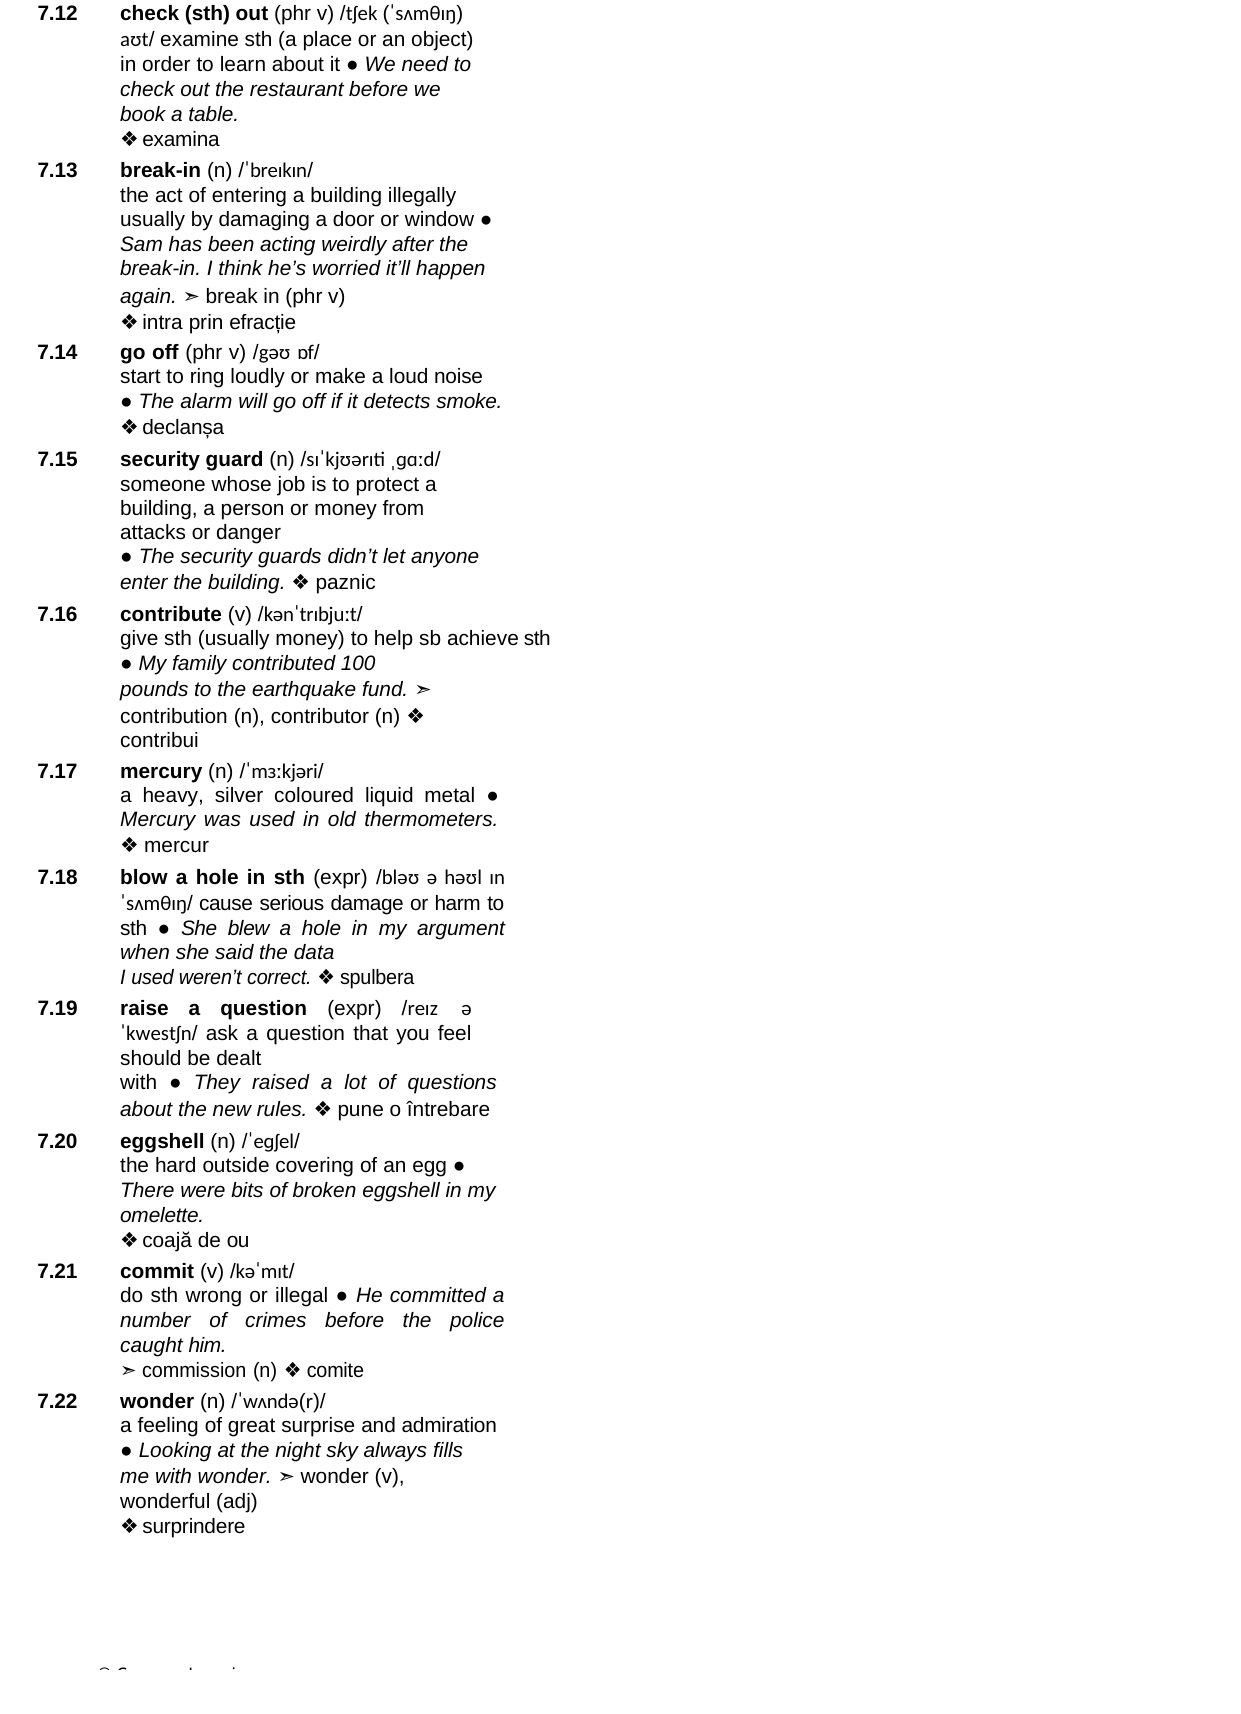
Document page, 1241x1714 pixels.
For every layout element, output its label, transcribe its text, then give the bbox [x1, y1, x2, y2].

list The security guards didn’t let anyone enter the building. ❖ paznic [120, 544, 483, 596]
text a heavy, silver coloured liquid metal ● Mercury was used in old thermometers. ❖ mercur [120, 783, 499, 858]
list contribute (v) /kənˈtrɪbjuːt/ [37, 601, 593, 627]
text start to ring loudly or make a loud noise [120, 365, 593, 389]
list My family contributed 100 pounds to the earthquake fund. ➣ contribution (n), contributor (n) ❖ contribui [120, 652, 434, 752]
text a feeling of great surprise and admiration [120, 1413, 593, 1437]
list wonder (n) /ˈwʌndə(r)/ [37, 1388, 593, 1413]
text give sth (usually money) to help sb achieve sth [120, 627, 593, 651]
list examina [120, 126, 593, 151]
text with ● They raised a lot of questions about the new rules. ❖ pune o întrebare [120, 1071, 497, 1122]
list mercury (n) /ˈmɜːkjəri/ [37, 758, 593, 783]
list break-in (n) /ˈbreɪkɪn/ [37, 157, 593, 182]
list security guard (n) /sɪˈkjʊərɪti ˌɡɑːd/ someone whose job is to protect a building, a person or money from attacks or danger [37, 446, 470, 544]
list check (sth) out (phr v) /tʃek (ˈsʌmθɪŋ) aʊt/ examine sth (a place or an object) in order to learn about it ● We need to check out the restaurant before we book a table. [37, 0, 474, 125]
list surprindere [120, 1513, 593, 1538]
list blow a hole in sth (expr) /bləʊ ə həʊl ɪn ˈsʌmθɪŋ/ cause serious damage or harm to sth ● She blew a hole in my argument when she said the data [37, 864, 505, 963]
list commit (v) /kəˈmɪt/ [37, 1258, 593, 1283]
list declanșa [120, 413, 593, 440]
text the act of entering a building illegally usually by damaging a door or window ● Sam has been acting weirdly after the break-in. I think he’s worried it’ll happen again. ➣ break in (phr v) [120, 182, 510, 309]
text I used weren’t correct. ❖ spulbera [120, 964, 593, 989]
text do sth wrong or illegal ● He committed a number of crimes before the police caught him. [120, 1283, 505, 1356]
list go off (phr v) /gəʊ ɒf/ [37, 339, 593, 365]
list eggshell (n) /ˈeɡʃel/ [37, 1128, 593, 1153]
text ➣ commission (n) ❖ comite [120, 1357, 593, 1382]
list The alarm will go off if it detects smoke. [120, 390, 593, 413]
text the hard outside covering of an egg ● There were bits of broken eggshell in my omelette. [120, 1153, 510, 1226]
list coajă de ou [120, 1227, 593, 1252]
list intra prin efracție [120, 310, 593, 334]
list raise a question (expr) /reɪz ə ˈkwestʃn/ ask a question that you feel should be dealt [37, 995, 471, 1070]
list Looking at the night sky always fills me with wonder. ➣ wonder (v), wonderful (adj) [120, 1438, 491, 1513]
